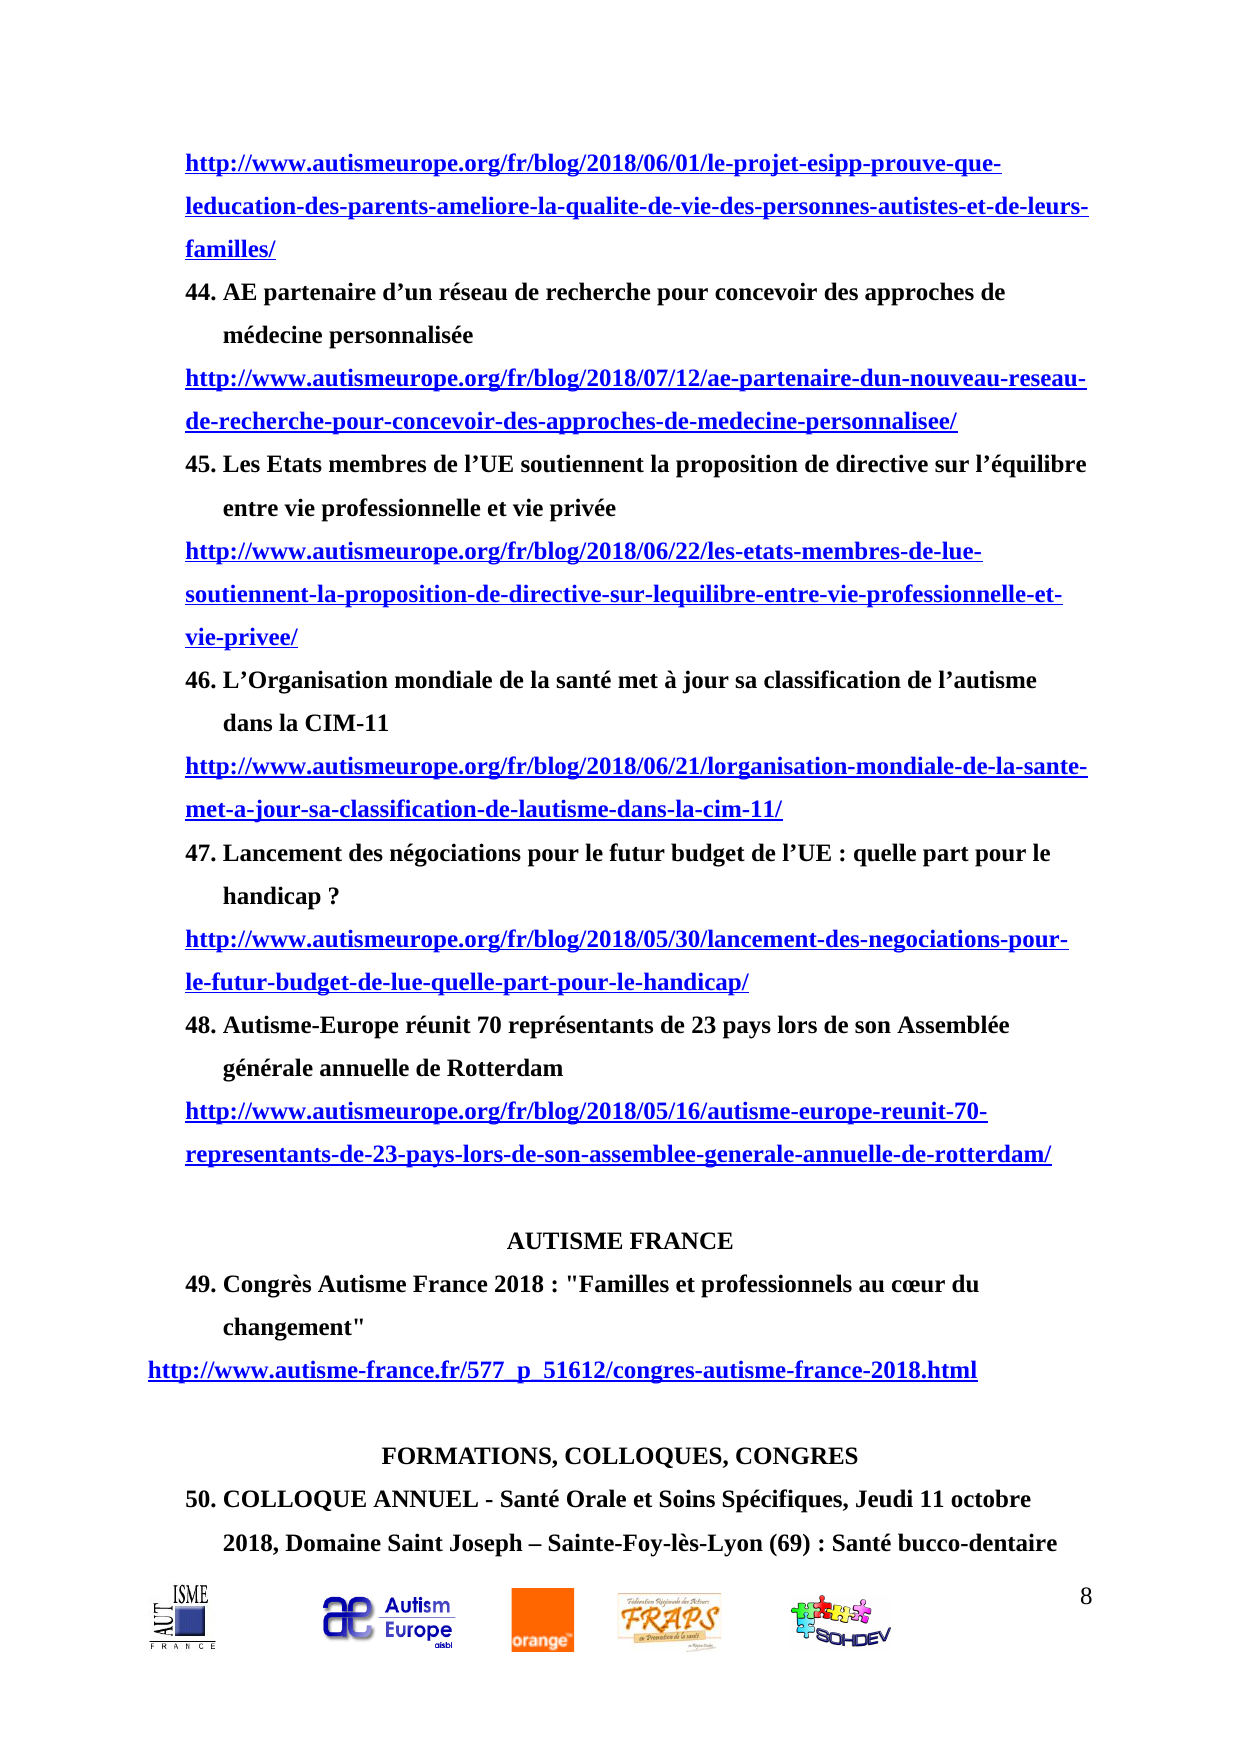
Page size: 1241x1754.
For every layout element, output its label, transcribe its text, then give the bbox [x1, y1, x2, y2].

text http://www.autismeurope.org/fr/blog/2018/05/16/autisme-europe-reunit-70-representants-de-23-pays-lors-de-son-assemblee-generale-annuelle-de-rotterdam/ [185, 1096, 1093, 1168]
text AUTISME FRANCE [148, 1226, 1093, 1254]
text http://www.autismeurope.org/fr/blog/2018/06/21/lorganisation-mondiale-de-la-sante-met-a-jour-sa-classification-de-lautisme-dans-la-cim-11/ [185, 751, 1093, 823]
list Les Etats membres de l’UE soutiennent la proposition de directive sur l’équilibre entre vie professionnelle et vie privée [185, 449, 1093, 521]
list L’Organisation mondiale de la santé met à jour sa classification de l’autisme dans la CIM-11 [185, 665, 1093, 737]
picture [511, 1588, 575, 1652]
text http://www.autismeurope.org/fr/blog/2018/06/22/les-etats-membres-de-lue-soutiennent-la-proposition-de-directive-sur-lequilibre-entre-vie-professionnelle-et-vie-privee/ [185, 536, 1093, 651]
picture [147, 1582, 217, 1652]
list Autisme-Europe réunit 70 représentants de 23 pays lors de son Assemblée générale annuelle de Rotterdam [185, 1010, 1093, 1082]
text FORMATIONS, COLLOQUES, CONGRES [148, 1441, 1093, 1470]
list AE partenaire d’un réseau de recherche pour concevoir des approches de médecine personnalisée [185, 277, 1093, 349]
text http://www.autisme-france.fr/577_p_51612/congres-autisme-france-2018.html [148, 1355, 1093, 1384]
picture [789, 1595, 892, 1652]
text http://www.autismeurope.org/fr/blog/2018/06/01/le-projet-esipp-prouve-que-leducation-des-parents-ameliore-la-qualite-de-vie-des-personnes-autistes-et-de-leurs-familles/ [185, 148, 1093, 263]
text http://www.autismeurope.org/fr/blog/2018/07/12/ae-partenaire-dun-nouveau-reseau-de-recherche-pour-concevoir-des-approches-de-medecine-personnalisee/ [185, 363, 1093, 435]
text http://www.autismeurope.org/fr/blog/2018/05/30/lancement-des-negociations-pour-le-futur-budget-de-lue-quelle-part-pour-le-handicap/ [185, 924, 1093, 996]
picture [316, 1581, 456, 1652]
list Congrès Autisme France 2018 : "Familles et professionnels au cœur du changement" [185, 1269, 1093, 1341]
list Lancement des négociations pour le futur budget de l’UE : quelle part pour le handicap ? [185, 838, 1093, 909]
picture [617, 1593, 722, 1652]
